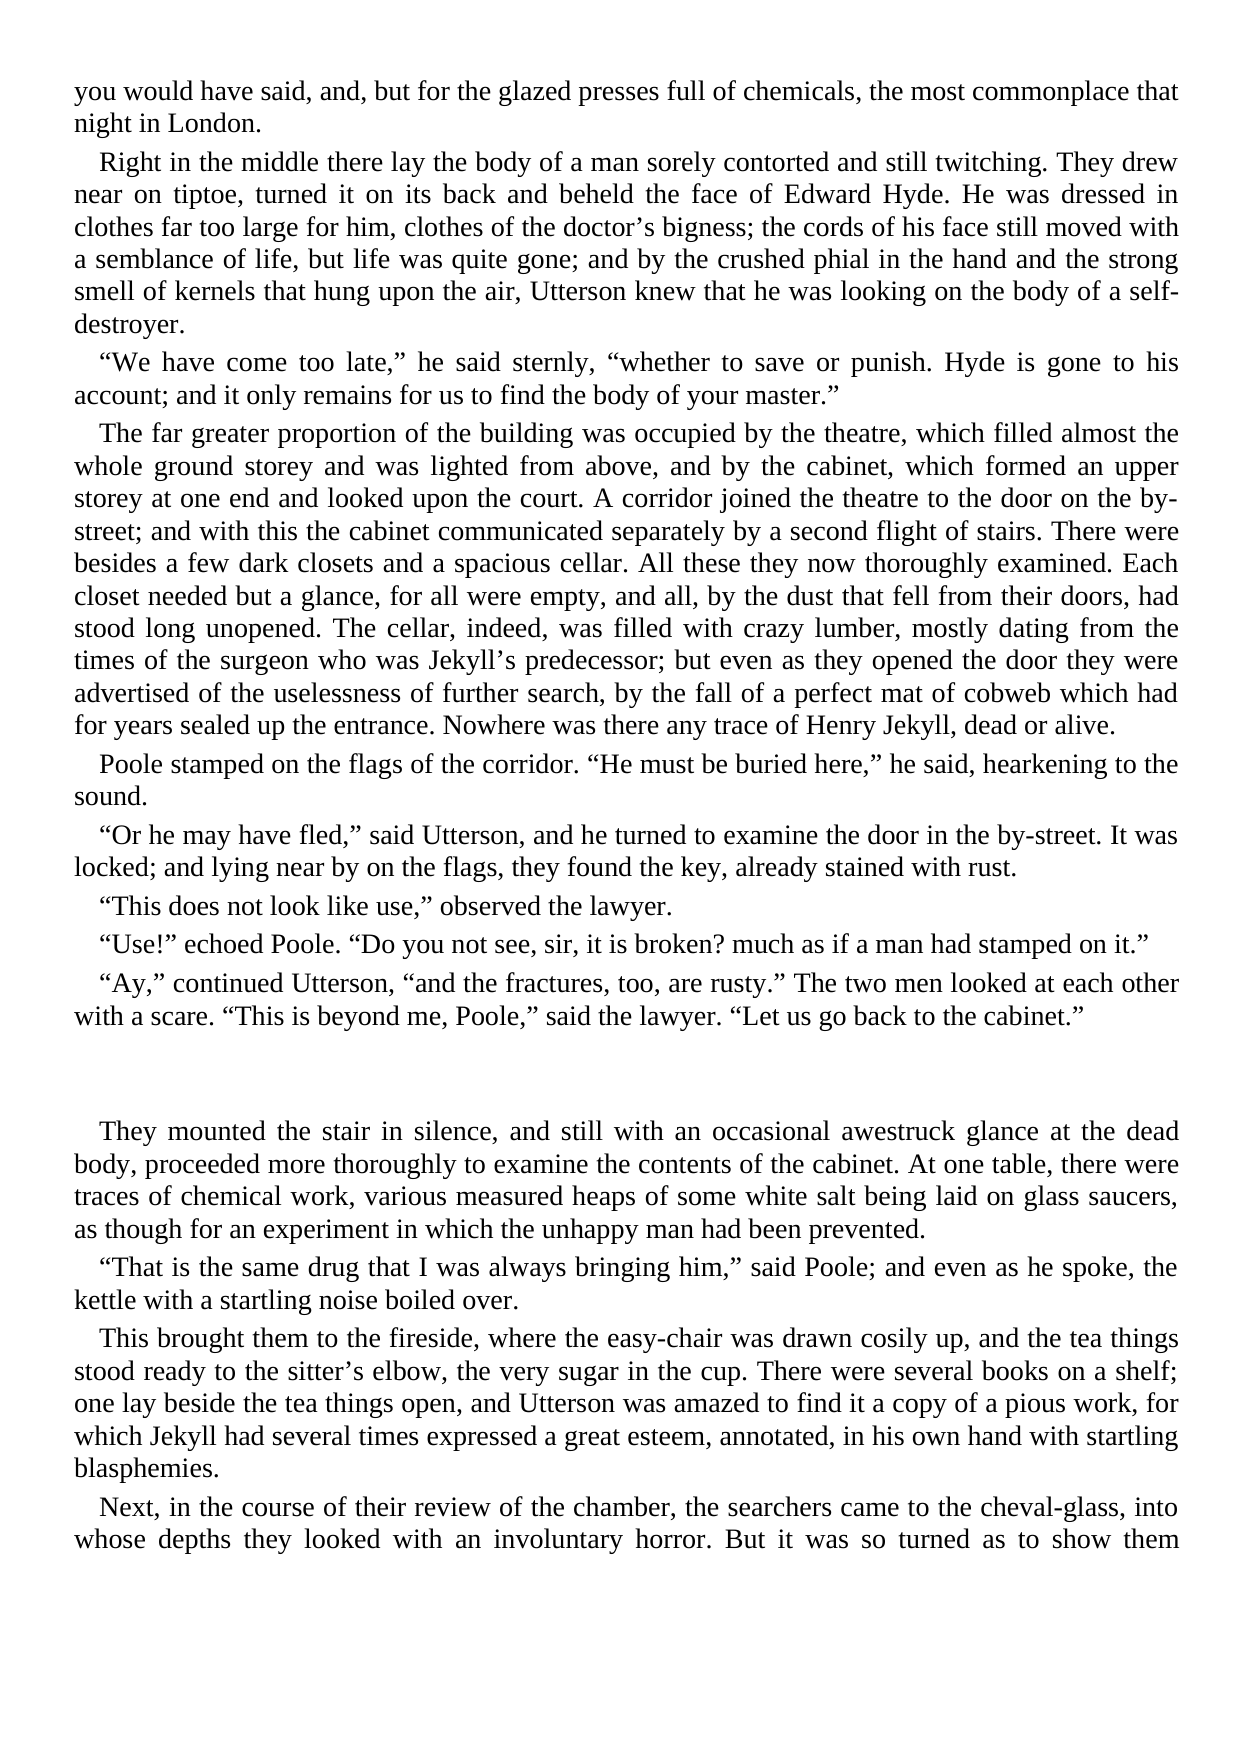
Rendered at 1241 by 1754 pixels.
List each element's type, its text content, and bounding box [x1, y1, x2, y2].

text “Or he may have fled,” said Utterson, and he turned to examine the door in the by-street. It was locked; and lying near by on the flags, they found the key, already stained with rust. [74, 818, 1181, 883]
text This brought them to the fireside, where the easy-chair was drawn cosily up, and the tea things stood ready to the sitter’s elbow, the very sugar in the cup. There were several books on a shelf; one lay beside the tea things open, and Utterson was amazed to find it a copy of a pious work, for which Jekyll had several times expressed a great esteem, annotated, in his own hand with startling blasphemies. [74, 1321, 1181, 1483]
text “Use!” echoed Poole. “Do you not see, sir, it is broken? much as if a man had stamped on it.” [74, 927, 1181, 960]
text “We have come too late,” he said sternly, “whether to save or punish. Hyde is gone to his account; and it only remains for us to find the body of your master.” [74, 346, 1181, 410]
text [74, 1489, 1181, 1554]
text Poole stamped on the flags of the corridor. “He must be buried here,” he said, hearkening to the sound. [74, 747, 1181, 812]
text “That is the same drug that I was always bringing him,” said Poole; and even as he spoke, the kettle with a startling noise boiled over. [74, 1250, 1181, 1315]
text “This does not look like use,” observed the lawyer. [74, 889, 1181, 921]
text The far greater proportion of the building was occupied by the theatre, which filled almost the whole ground storey and was lighted from above, and by the cabinet, which formed an upper storey at one end and looked upon the court. A corridor joined the theatre to the door on the by-street; and with this the cabinet communicated separately by a second flight of stairs. There were besides a few dark closets and a spacious cellar. All these they now thoroughly examined. Each closet needed but a glance, for all were empty, and all, by the dust that fell from their doors, had stood long unopened. The cellar, indeed, was filled with crazy lumber, mostly dating from the times of the surgeon who was Jekyll’s predecessor; but even as they opened the door they were advertised of the uselessness of further search, by the fall of a perfect mat of cobweb which had for years sealed up the entrance. Nowhere was there any trace of Henry Jekyll, dead or alive. [74, 417, 1181, 741]
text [74, 74, 1181, 139]
text Right in the middle there lay the body of a man sorely contorted and still twitching. They drew near on tiptoe, turned it on its back and beheld the face of Edward Hyde. He was dressed in clothes far too large for him, clothes of the doctor’s bigness; the cords of his face still moved with a semblance of life, but life was quite gone; and by the crushed phial in the hand and the strong smell of kernels that hung upon the air, Utterson knew that he was looking on the body of a self-destroyer. [74, 145, 1181, 339]
text They mounted the stair in silence, and still with an occasional awestruck glance at the dead body, proceeded more thoroughly to examine the contents of the cabinet. At one table, there were traces of chemical work, various measured heaps of some white salt being laid on glass saucers, as though for an experiment in which the unhappy man had been prevented. [74, 1114, 1181, 1244]
text “Ay,” continued Utterson, “and the fractures, too, are rusty.” The two men looked at each other with a scare. “This is beyond me, Poole,” said the lawyer. “Let us go back to the cabinet.” [74, 966, 1181, 1031]
